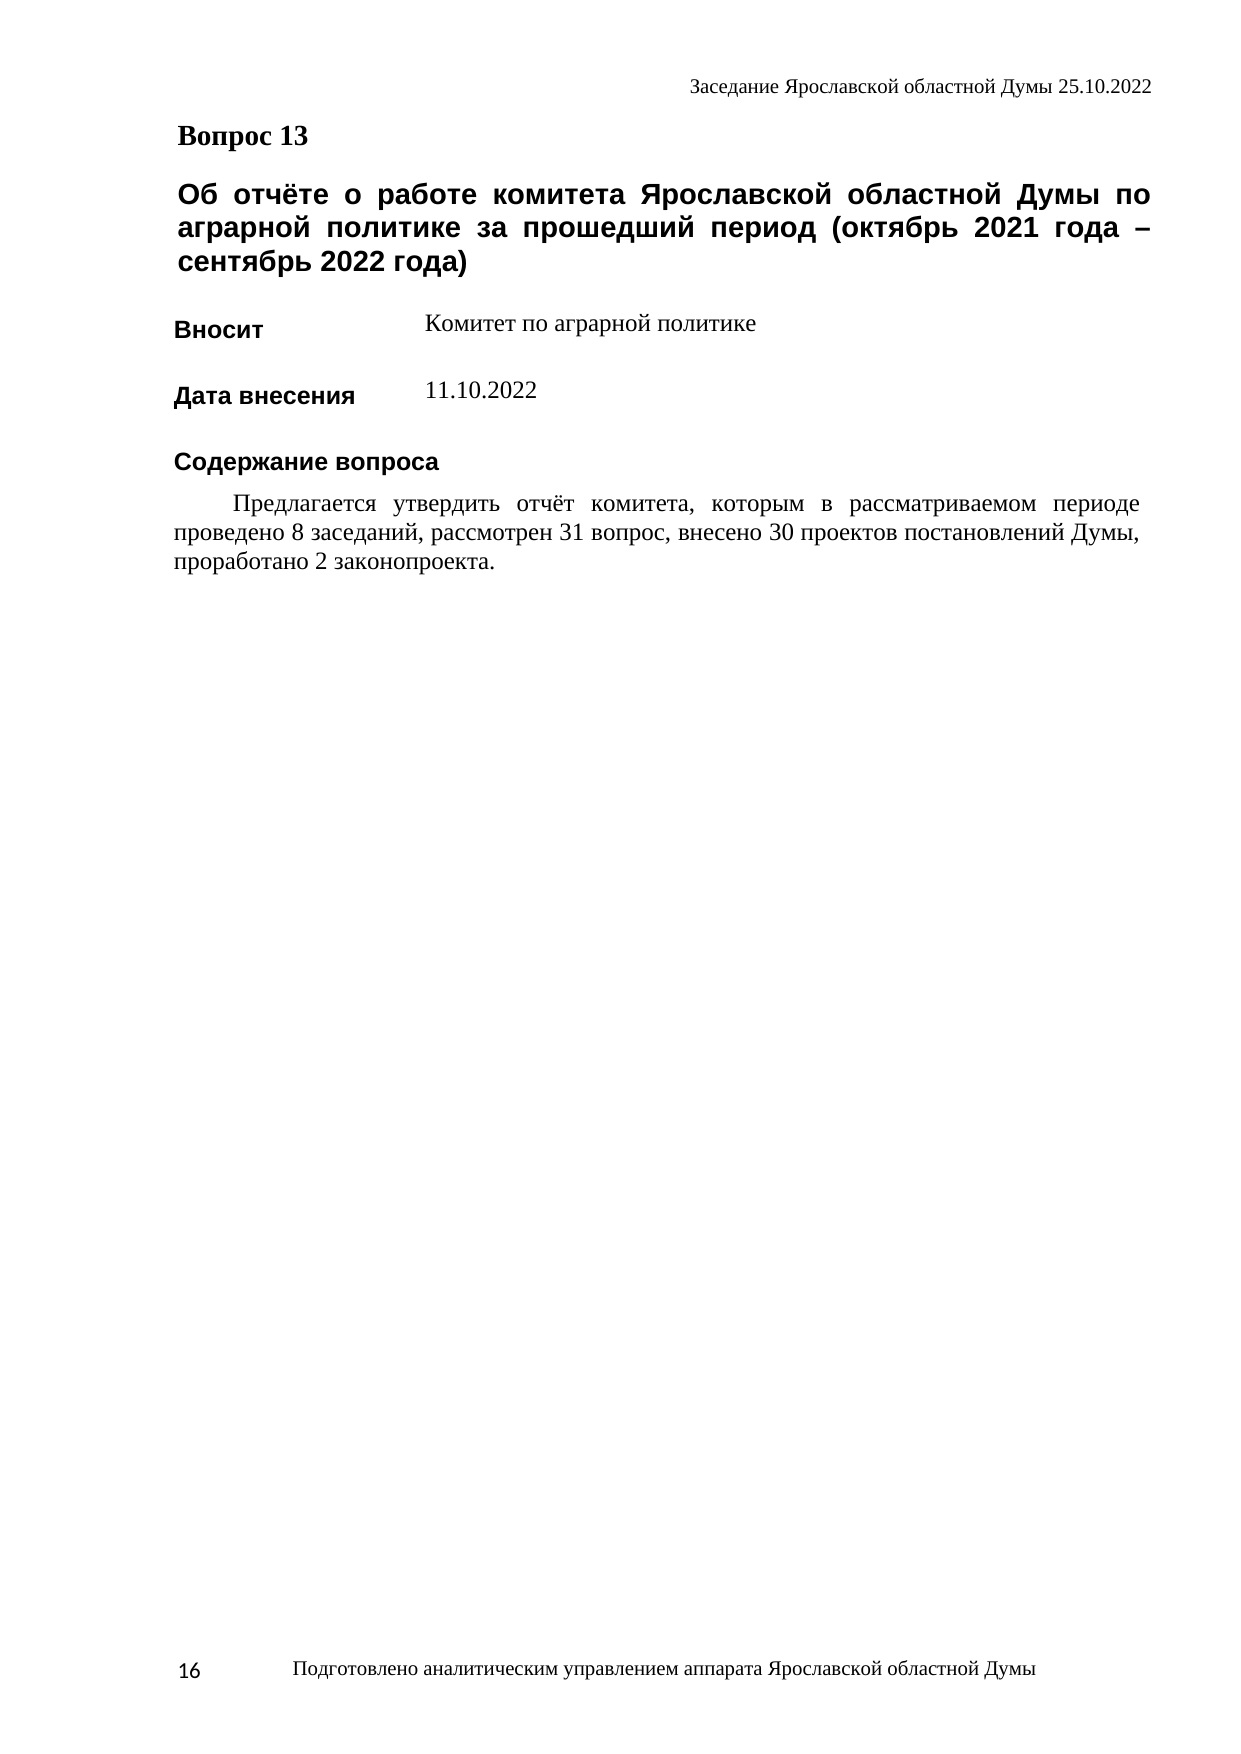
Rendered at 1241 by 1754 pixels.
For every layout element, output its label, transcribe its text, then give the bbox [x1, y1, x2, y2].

table_cell Дата внесения [163, 356, 413, 422]
table_header Вносит [163, 290, 413, 356]
table_header Комитет по аграрной политике [413, 290, 1152, 356]
table_cell Предлагается утвердить отчёт комитета, которым в рассматриваемом периоде проведено 8 заседаний, рассмотрен 31 вопрос, внесено 30 проектов постановлений Думы, проработано 2 законопроекта. [163, 489, 1152, 575]
text Вопрос 13 [177, 118, 1152, 152]
table_cell 11.10.2022 [413, 356, 1152, 422]
subtitle Об отчёте о работе комитета Ярославской областной Думы по аграрной политике за прошедший период (октябрь 2021 года – сентябрь 2022 года) [177, 177, 1152, 277]
table_cell Содержание вопроса [163, 422, 1152, 488]
